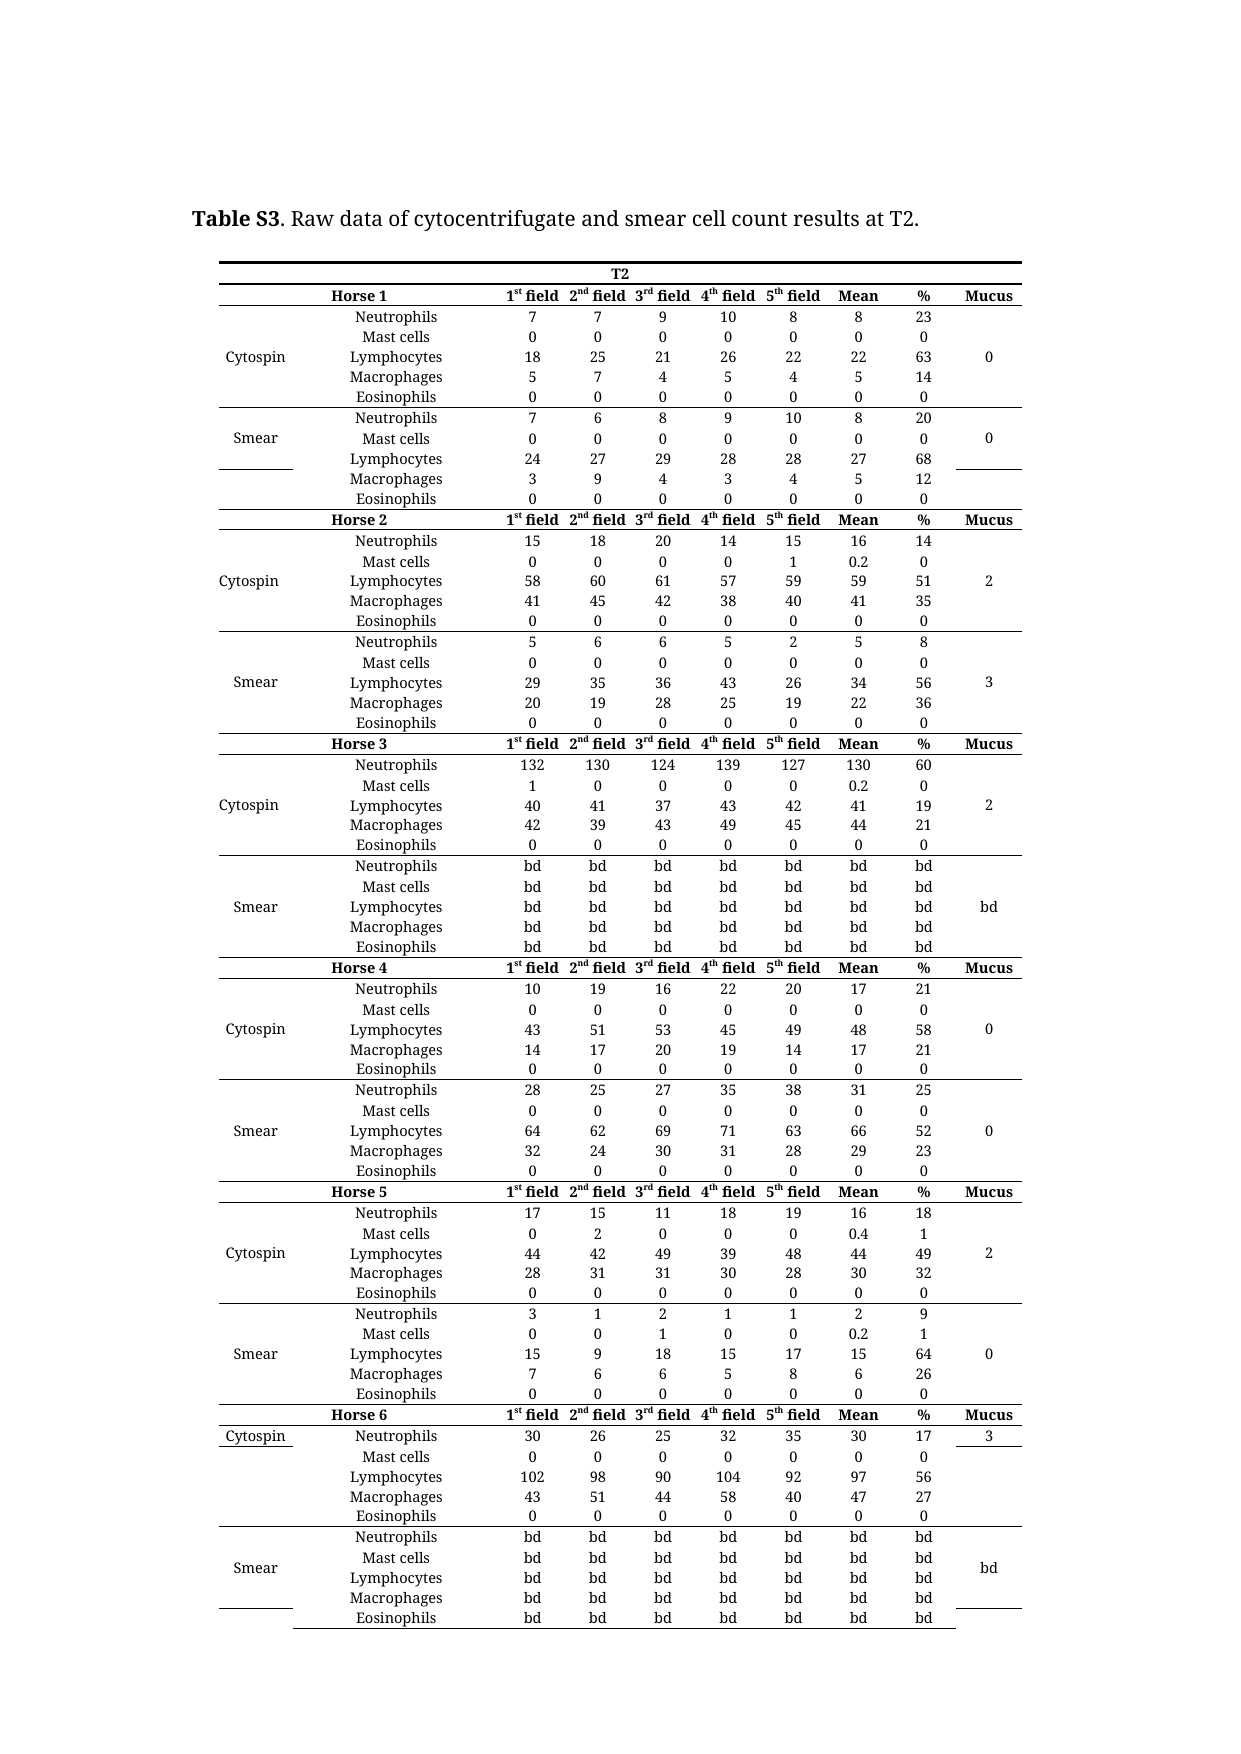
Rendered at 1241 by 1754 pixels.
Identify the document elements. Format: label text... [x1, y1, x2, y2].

table_cell 36 [891, 693, 956, 713]
table_cell % [891, 1182, 956, 1202]
table_cell bd [630, 876, 695, 897]
table_cell 2 [956, 530, 1022, 631]
table_cell bd [565, 856, 630, 876]
table_cell 51 [565, 1019, 630, 1039]
table_cell 90 [630, 1466, 695, 1486]
table_cell 49 [761, 1019, 826, 1039]
table_cell 29 [500, 673, 565, 693]
table_cell 4th field [695, 510, 761, 529]
table_cell 7 [500, 408, 565, 428]
table_cell bd [761, 876, 826, 897]
table_cell bd [565, 1568, 630, 1588]
table_cell 31 [630, 1263, 695, 1283]
table_cell Eosinophils [293, 937, 500, 957]
table_cell bd [565, 917, 630, 937]
table_cell 2nd field [565, 1182, 630, 1202]
table_cell 62 [565, 1121, 630, 1141]
table_cell 38 [761, 1080, 826, 1100]
table_cell 0 [761, 774, 826, 795]
table_cell 31 [565, 1263, 630, 1283]
table_cell Cytospin [219, 306, 292, 407]
table_cell 15 [695, 1344, 761, 1364]
table_cell 0.2 [826, 774, 891, 795]
table_cell Mucus [956, 1182, 1022, 1202]
table_cell 28 [761, 1141, 826, 1161]
table_cell 8 [761, 1364, 826, 1384]
table_cell 31 [826, 1080, 891, 1100]
table_cell 0 [565, 652, 630, 673]
table_cell bd [826, 937, 891, 957]
table_cell 0 [500, 652, 565, 673]
table_cell bd [761, 937, 826, 957]
table_cell 0 [761, 1161, 826, 1181]
table_cell 1 [761, 550, 826, 571]
table_cell Lymphocytes [293, 449, 500, 469]
table_cell Neutrophils [293, 1304, 500, 1324]
table_cell 1st field [500, 958, 565, 977]
table_cell 68 [891, 449, 956, 469]
table_cell 0 [956, 1080, 1022, 1181]
table_cell bd [695, 1568, 761, 1588]
table_cell Eosinophils [293, 1059, 500, 1079]
table_cell 42 [565, 1244, 630, 1263]
table_cell 1st field [500, 285, 565, 305]
table_cell 43 [500, 1019, 565, 1039]
table_cell 0 [761, 713, 826, 732]
table_cell 42 [630, 591, 695, 611]
table_cell 1 [630, 1324, 695, 1344]
table_cell 0 [761, 428, 826, 449]
table_cell 27 [826, 449, 891, 469]
table_cell bd [956, 1527, 1022, 1608]
table_cell 17 [761, 1344, 826, 1364]
table_cell 0 [956, 1304, 1022, 1404]
table_cell 26 [695, 347, 761, 367]
table_cell 15 [565, 1203, 630, 1222]
table_cell bd [565, 897, 630, 917]
table_cell 0 [500, 999, 565, 1019]
table_cell 25 [695, 693, 761, 713]
table_cell Mast cells [293, 1547, 500, 1568]
table_cell 27 [565, 449, 630, 469]
table_cell 0 [826, 489, 891, 508]
table_cell 3 [956, 1426, 1022, 1446]
table_cell 0 [891, 1100, 956, 1121]
table_cell 2nd field [565, 958, 630, 977]
table_cell 0 [891, 1161, 956, 1181]
table_cell 25 [565, 347, 630, 367]
table_cell 14 [500, 1039, 565, 1059]
table_cell 6 [565, 632, 630, 652]
table_cell 56 [891, 1466, 956, 1486]
table_cell 2 [630, 1304, 695, 1324]
table_cell 0 [761, 1059, 826, 1079]
table_cell 0 [891, 1384, 956, 1404]
table_cell 45 [565, 591, 630, 611]
table_cell bd [500, 1547, 565, 1568]
table_cell Neutrophils [293, 1426, 500, 1446]
table_cell 19 [761, 693, 826, 713]
table_cell bd [891, 1547, 956, 1568]
table_cell 22 [826, 693, 891, 713]
table_cell 0 [565, 1283, 630, 1303]
table_cell 48 [761, 1244, 826, 1263]
table_cell Mast cells [293, 1100, 500, 1121]
table_cell 17 [891, 1426, 956, 1446]
table_cell bd [500, 1527, 565, 1547]
table_cell Eosinophils [293, 1283, 500, 1303]
table_cell % [891, 285, 956, 305]
table_cell 0 [630, 1506, 695, 1526]
table_cell Macrophages [293, 367, 500, 387]
table_cell 0 [500, 1324, 565, 1344]
table_cell 0 [826, 1161, 891, 1181]
table_cell bd [630, 917, 695, 937]
table_cell Lymphocytes [293, 1568, 500, 1588]
table_cell 20 [761, 979, 826, 998]
table_cell 0 [695, 1506, 761, 1526]
table_cell 5 [500, 632, 565, 652]
table_cell bd [956, 856, 1022, 957]
table_cell 26 [565, 1426, 630, 1446]
table_cell 15 [500, 530, 565, 550]
table_cell 21 [891, 815, 956, 835]
table_cell 3 [500, 469, 565, 488]
table_cell 8 [761, 306, 826, 326]
table_cell 0 [630, 774, 695, 795]
table_cell 1 [565, 1304, 630, 1324]
table_cell 0 [630, 1059, 695, 1079]
table_cell 22 [761, 347, 826, 367]
table_cell Eosinophils [293, 1608, 500, 1628]
table_cell 0 [565, 428, 630, 449]
table_cell 15 [500, 1344, 565, 1364]
table_cell Mast cells [293, 876, 500, 897]
table_cell 40 [761, 1486, 826, 1506]
table_cell 43 [500, 1486, 565, 1506]
table_cell 32 [695, 1426, 761, 1446]
table_cell 39 [695, 1244, 761, 1263]
table_cell 0 [761, 611, 826, 631]
table_cell bd [891, 856, 956, 876]
table_cell bd [630, 937, 695, 957]
table_cell 124 [630, 755, 695, 774]
table_cell 57 [695, 571, 761, 591]
table_cell 1st field [500, 510, 565, 529]
table_cell 0 [630, 1161, 695, 1181]
table_cell 59 [761, 571, 826, 591]
table_cell Mean [826, 285, 891, 305]
table_cell 6 [565, 1364, 630, 1384]
table_cell 0 [695, 1161, 761, 1181]
table_cell bd [761, 1568, 826, 1588]
table_cell 0 [500, 428, 565, 449]
table_cell 22 [826, 347, 891, 367]
table_cell % [891, 958, 956, 977]
table_cell Smear [219, 408, 292, 469]
table_cell 0 [630, 611, 695, 631]
table_cell 5th field [761, 285, 826, 305]
table_cell 14 [761, 1039, 826, 1059]
table_cell 0 [500, 1506, 565, 1526]
table_cell Cytospin [219, 979, 292, 1079]
table_cell 0 [500, 713, 565, 732]
table_cell 130 [826, 755, 891, 774]
table_cell 37 [630, 795, 695, 815]
table_cell 4 [761, 469, 826, 488]
table_cell bd [565, 876, 630, 897]
table_cell 5th field [761, 1405, 826, 1424]
table_cell 40 [500, 795, 565, 815]
table_cell bd [630, 856, 695, 876]
table_cell 17 [826, 1039, 891, 1059]
table_cell 130 [565, 755, 630, 774]
table_cell 3rd field [630, 285, 695, 305]
table_cell 8 [630, 408, 695, 428]
table_cell 28 [695, 449, 761, 469]
table_cell 0 [565, 489, 630, 508]
table_cell Lymphocytes [293, 795, 500, 815]
table_cell bd [826, 1527, 891, 1547]
table_cell Mast cells [293, 326, 500, 347]
table_cell Mean [826, 510, 891, 529]
table_cell 28 [761, 1263, 826, 1283]
table_cell 0 [630, 1283, 695, 1303]
table_cell 20 [630, 1039, 695, 1059]
table_cell bd [630, 897, 695, 917]
table_cell 0 [695, 550, 761, 571]
table_cell 44 [500, 1244, 565, 1263]
table_cell 21 [891, 1039, 956, 1059]
table_cell bd [761, 1527, 826, 1547]
table_cell 19 [695, 1039, 761, 1059]
table_cell 28 [500, 1080, 565, 1100]
table_cell 1 [761, 1304, 826, 1324]
table_cell bd [565, 937, 630, 957]
table_cell 4 [761, 367, 826, 387]
table_cell bd [826, 1568, 891, 1588]
table_cell 0 [630, 387, 695, 407]
table_cell Mast cells [293, 1446, 500, 1466]
table_cell Neutrophils [293, 306, 500, 326]
table_cell 0 [891, 999, 956, 1019]
table_cell 0 [891, 428, 956, 449]
table_cell 4 [630, 367, 695, 387]
table_cell 16 [826, 1203, 891, 1222]
table_cell 0 [826, 1384, 891, 1404]
table_cell 0 [500, 550, 565, 571]
table_cell bd [630, 1568, 695, 1588]
table_cell 0 [565, 387, 630, 407]
table_cell 0 [891, 1283, 956, 1303]
table_cell 30 [826, 1263, 891, 1283]
table_cell 5 [826, 469, 891, 488]
table_cell 0 [761, 1446, 826, 1466]
table_cell Cytospin [219, 1426, 292, 1446]
table_cell 0 [565, 1324, 630, 1344]
table_cell 0 [956, 979, 1022, 1079]
table_cell 0 [891, 550, 956, 571]
table_cell 3rd field [630, 1182, 695, 1202]
table_cell 0 [891, 774, 956, 795]
table_cell 0 [630, 835, 695, 855]
table_cell 0 [761, 326, 826, 347]
table_cell Macrophages [293, 1486, 500, 1506]
table_cell 49 [630, 1244, 695, 1263]
table_cell 29 [630, 449, 695, 469]
table_cell bd [500, 1568, 565, 1588]
table_cell 0 [761, 1223, 826, 1243]
table_cell 47 [826, 1486, 891, 1506]
table_cell Neutrophils [293, 1527, 500, 1547]
table_cell 0 [630, 713, 695, 732]
table_header T2 [219, 264, 1022, 283]
table_cell bd [891, 897, 956, 917]
table_cell 39 [565, 815, 630, 835]
table_cell 25 [565, 1080, 630, 1100]
table_cell 0 [695, 1059, 761, 1079]
table_cell 5 [500, 367, 565, 387]
table_cell 0 [956, 408, 1022, 469]
table_cell 0 [695, 387, 761, 407]
table_cell 18 [630, 1344, 695, 1364]
table_cell Smear [219, 632, 292, 732]
table_cell Horse 2 [219, 510, 500, 529]
table_cell 0 [695, 835, 761, 855]
table_cell 28 [761, 449, 826, 469]
table_cell bd [891, 1608, 956, 1628]
table_cell 26 [761, 673, 826, 693]
table_cell 0 [826, 835, 891, 855]
table_cell 5th field [761, 510, 826, 529]
table_cell 0 [761, 387, 826, 407]
table_cell Macrophages [293, 1039, 500, 1059]
table_cell 8 [826, 408, 891, 428]
table_cell 0 [826, 326, 891, 347]
table_cell bd [826, 1547, 891, 1568]
table_cell 0 [826, 1446, 891, 1466]
table_cell 45 [695, 1019, 761, 1039]
table_cell 42 [761, 795, 826, 815]
table_cell 17 [565, 1039, 630, 1059]
table_cell 43 [695, 673, 761, 693]
table_cell 17 [826, 979, 891, 998]
table_cell 0 [695, 1283, 761, 1303]
table_cell Lymphocytes [293, 1121, 500, 1141]
table_cell bd [695, 1527, 761, 1547]
table_cell 44 [826, 815, 891, 835]
table_cell 2 [956, 1203, 1022, 1303]
table_cell 8 [826, 306, 891, 326]
table_cell 30 [630, 1141, 695, 1161]
table_cell 0 [500, 489, 565, 508]
table_cell 10 [695, 306, 761, 326]
table_cell Neutrophils [293, 408, 500, 428]
table_cell 0 [565, 1100, 630, 1121]
table_cell Neutrophils [293, 1080, 500, 1100]
table_cell 0 [761, 999, 826, 1019]
table_cell 44 [826, 1244, 891, 1263]
table_cell 60 [891, 755, 956, 774]
table_cell Mean [826, 1405, 891, 1424]
table_cell 1 [500, 774, 565, 795]
table_cell 0 [630, 999, 695, 1019]
table_cell 49 [695, 815, 761, 835]
table_cell 132 [500, 755, 565, 774]
table_cell 3 [695, 469, 761, 488]
table_cell 0.2 [826, 550, 891, 571]
table_cell 0 [891, 1506, 956, 1526]
table_cell 59 [826, 571, 891, 591]
table_cell 0.4 [826, 1223, 891, 1243]
table_cell bd [565, 1608, 630, 1628]
table_cell Eosinophils [293, 489, 500, 508]
table_cell 7 [500, 306, 565, 326]
table_cell 0 [891, 1059, 956, 1079]
table_cell 4th field [695, 1182, 761, 1202]
table_cell 10 [500, 979, 565, 998]
table_cell 5 [826, 632, 891, 652]
table_cell 0 [891, 326, 956, 347]
table_cell 0 [500, 1161, 565, 1181]
table_cell Mast cells [293, 1324, 500, 1344]
table_cell 0.2 [826, 1324, 891, 1344]
table_cell bd [761, 1588, 826, 1608]
table_cell 35 [695, 1080, 761, 1100]
table_cell 15 [826, 1344, 891, 1364]
table_cell 2 [826, 1304, 891, 1324]
table_cell 14 [695, 530, 761, 550]
table_cell 0 [695, 326, 761, 347]
table_cell 19 [761, 1203, 826, 1222]
table_cell 0 [695, 1100, 761, 1121]
table_cell bd [826, 876, 891, 897]
table_cell 139 [695, 755, 761, 774]
table_cell Horse 1 [219, 285, 500, 305]
table_cell Lymphocytes [293, 1244, 500, 1263]
table_cell 0 [500, 1059, 565, 1079]
table_cell 0 [630, 550, 695, 571]
table_cell Macrophages [293, 469, 500, 488]
table_cell 51 [891, 571, 956, 591]
table_cell 0 [500, 326, 565, 347]
table_cell 1st field [500, 1405, 565, 1424]
table_cell Neutrophils [293, 755, 500, 774]
table_cell Macrophages [293, 1588, 500, 1608]
table_cell 0 [891, 652, 956, 673]
table_cell 51 [565, 1486, 630, 1506]
table_cell 34 [826, 673, 891, 693]
table_cell 102 [500, 1466, 565, 1486]
table_cell Horse 6 [219, 1405, 500, 1424]
table_cell bd [500, 856, 565, 876]
table_cell 3rd field [630, 510, 695, 529]
table_cell 63 [761, 1121, 826, 1141]
table_cell bd [500, 1608, 565, 1628]
table_cell 9 [565, 469, 630, 488]
table_cell bd [891, 1568, 956, 1588]
table_cell 9 [695, 408, 761, 428]
table_cell 9 [565, 1344, 630, 1364]
table_cell Macrophages [293, 917, 500, 937]
table_cell 15 [761, 530, 826, 550]
table_cell 0 [826, 611, 891, 631]
table_cell 2nd field [565, 510, 630, 529]
table_cell 19 [565, 979, 630, 998]
table_cell Mean [826, 734, 891, 753]
table_cell 0 [565, 774, 630, 795]
table_cell 18 [500, 347, 565, 367]
table_cell 0 [695, 774, 761, 795]
table_cell 43 [695, 795, 761, 815]
table_cell Mucus [956, 285, 1022, 305]
table_cell 0 [891, 387, 956, 407]
table_cell 25 [891, 1080, 956, 1100]
table_cell bd [826, 1608, 891, 1628]
table_cell 3rd field [630, 1405, 695, 1424]
table_cell Lymphocytes [293, 897, 500, 917]
table_cell 53 [630, 1019, 695, 1039]
table_cell 0 [826, 1100, 891, 1121]
table_cell 0 [761, 1506, 826, 1526]
table_cell 9 [891, 1304, 956, 1324]
table_cell bd [891, 876, 956, 897]
table_cell 0 [565, 1161, 630, 1181]
table_cell Lymphocytes [293, 571, 500, 591]
table_cell 0 [826, 1059, 891, 1079]
table_cell Mean [826, 1182, 891, 1202]
table_cell Mast cells [293, 1223, 500, 1243]
table_cell 41 [826, 591, 891, 611]
table_cell bd [630, 1608, 695, 1628]
table_cell 4th field [695, 285, 761, 305]
table_cell Cytospin [219, 530, 292, 631]
table_cell 42 [500, 815, 565, 835]
table_cell bd [630, 1547, 695, 1568]
table_cell Mucus [956, 958, 1022, 977]
table_cell 0 [500, 1283, 565, 1303]
table_cell bd [500, 917, 565, 937]
table_cell bd [695, 897, 761, 917]
table_cell % [891, 734, 956, 753]
table_cell 8 [891, 632, 956, 652]
table_cell 58 [695, 1486, 761, 1506]
table_cell bd [630, 1527, 695, 1547]
table_cell 0 [695, 652, 761, 673]
table_cell 27 [891, 1486, 956, 1506]
table_cell 0 [630, 1384, 695, 1404]
table_cell 35 [761, 1426, 826, 1446]
table_cell bd [695, 1547, 761, 1568]
table_cell 0 [630, 1223, 695, 1243]
table_cell 0 [565, 999, 630, 1019]
table_cell 1 [695, 1304, 761, 1324]
table_cell 3rd field [630, 958, 695, 977]
table_cell 44 [630, 1486, 695, 1506]
table_cell 0 [565, 550, 630, 571]
table_cell bd [630, 1588, 695, 1608]
table_cell 0 [695, 428, 761, 449]
table_cell 6 [630, 1364, 695, 1384]
table_cell Mast cells [293, 774, 500, 795]
table_cell bd [761, 856, 826, 876]
table_cell 127 [761, 755, 826, 774]
table_cell 0 [761, 489, 826, 508]
table_cell 32 [500, 1141, 565, 1161]
table_cell Mucus [956, 510, 1022, 529]
table_cell 0 [695, 1384, 761, 1404]
table_cell 0 [891, 713, 956, 732]
table_cell Cytospin [219, 755, 292, 855]
table_cell 0 [500, 835, 565, 855]
table_cell 20 [630, 530, 695, 550]
table_cell 0 [891, 835, 956, 855]
table_cell 1st field [500, 1182, 565, 1202]
table_cell 11 [630, 1203, 695, 1222]
table_cell 0 [826, 428, 891, 449]
table_cell Neutrophils [293, 1203, 500, 1222]
table_cell 29 [826, 1141, 891, 1161]
table_cell 4th field [695, 958, 761, 977]
table_cell 7 [565, 306, 630, 326]
table_cell 0 [891, 1446, 956, 1466]
table_cell 26 [891, 1364, 956, 1384]
table_cell 24 [500, 449, 565, 469]
table_cell 0 [826, 1506, 891, 1526]
table_cell Mean [826, 958, 891, 977]
table_cell 14 [891, 530, 956, 550]
table_cell 0 [761, 1283, 826, 1303]
table_cell 0 [565, 611, 630, 631]
table_cell Macrophages [293, 1141, 500, 1161]
table_cell 69 [630, 1121, 695, 1141]
table_cell Smear [219, 1527, 292, 1608]
table_cell 41 [826, 795, 891, 815]
table_cell 60 [565, 571, 630, 591]
table_cell 35 [891, 591, 956, 611]
table_cell 0 [695, 611, 761, 631]
table_cell bd [500, 876, 565, 897]
table_cell 0 [761, 1384, 826, 1404]
table_cell 5 [695, 632, 761, 652]
table_cell Macrophages [293, 693, 500, 713]
table_cell Lymphocytes [293, 347, 500, 367]
table_cell 0 [695, 999, 761, 1019]
table_cell 71 [695, 1121, 761, 1141]
table_cell 0 [500, 1223, 565, 1243]
table_cell 48 [826, 1019, 891, 1039]
table_cell 43 [630, 815, 695, 835]
table_cell 64 [891, 1344, 956, 1364]
table_cell Eosinophils [293, 1384, 500, 1404]
table_cell bd [826, 897, 891, 917]
table_cell 27 [630, 1080, 695, 1100]
table_cell bd [761, 897, 826, 917]
table_cell bd [695, 856, 761, 876]
table_cell 0 [630, 428, 695, 449]
table_cell bd [500, 1588, 565, 1608]
table_cell 30 [826, 1426, 891, 1446]
table_cell 0 [565, 835, 630, 855]
table_cell Mast cells [293, 550, 500, 571]
table_cell bd [761, 917, 826, 937]
table_cell Eosinophils [293, 1161, 500, 1181]
table_cell bd [565, 1588, 630, 1608]
table_cell Eosinophils [293, 713, 500, 732]
table_cell 0 [500, 1446, 565, 1466]
table_cell Eosinophils [293, 611, 500, 631]
table_cell 0 [761, 835, 826, 855]
table_cell 7 [565, 367, 630, 387]
table_cell 23 [891, 1141, 956, 1161]
table_cell Lymphocytes [293, 1344, 500, 1364]
table_cell 30 [500, 1426, 565, 1446]
table_cell 1 [891, 1324, 956, 1344]
table_cell 0 [761, 1100, 826, 1121]
table_cell 1 [891, 1223, 956, 1243]
table_cell Mucus [956, 1405, 1022, 1424]
table_cell 0 [695, 1324, 761, 1344]
table_cell Smear [219, 856, 292, 957]
table_cell 97 [826, 1466, 891, 1486]
table_cell 49 [891, 1244, 956, 1263]
table_cell 10 [761, 408, 826, 428]
table_cell 0 [500, 611, 565, 631]
table_cell 5th field [761, 734, 826, 753]
table_cell 20 [891, 408, 956, 428]
table_cell 4th field [695, 734, 761, 753]
table_cell 0 [695, 1223, 761, 1243]
table_cell 0 [565, 1446, 630, 1466]
table_cell 30 [695, 1263, 761, 1283]
table_cell 0 [565, 1506, 630, 1526]
table_cell bd [826, 917, 891, 937]
table_cell 5 [695, 367, 761, 387]
table_cell 45 [761, 815, 826, 835]
table_cell bd [891, 917, 956, 937]
table_cell 20 [500, 693, 565, 713]
table_cell 5th field [761, 958, 826, 977]
table_cell 63 [891, 347, 956, 367]
table_cell 28 [630, 693, 695, 713]
table_cell 41 [500, 591, 565, 611]
table_cell 40 [761, 591, 826, 611]
table_cell 6 [565, 408, 630, 428]
table_cell 66 [826, 1121, 891, 1141]
table_cell 7 [500, 1364, 565, 1384]
table_cell 19 [565, 693, 630, 713]
table_cell bd [891, 1527, 956, 1547]
table_cell 9 [630, 306, 695, 326]
table_cell 0 [695, 713, 761, 732]
table_cell 56 [891, 673, 956, 693]
table_cell 0 [891, 611, 956, 631]
table_cell 0 [826, 1283, 891, 1303]
table_cell Mucus [956, 734, 1022, 753]
table_cell 92 [761, 1466, 826, 1486]
table_cell Mast cells [293, 428, 500, 449]
table_cell 5 [826, 367, 891, 387]
table_cell 5th field [761, 1182, 826, 1202]
table_cell Neutrophils [293, 530, 500, 550]
table_cell 18 [565, 530, 630, 550]
table_cell Horse 4 [219, 958, 500, 977]
table_cell 61 [630, 571, 695, 591]
table_cell Macrophages [293, 591, 500, 611]
table_cell 21 [630, 347, 695, 367]
table_cell 6 [826, 1364, 891, 1384]
table_cell 38 [695, 591, 761, 611]
table_cell 28 [500, 1263, 565, 1283]
table_cell Mast cells [293, 652, 500, 673]
table_cell 4th field [695, 1405, 761, 1424]
table_cell bd [826, 1588, 891, 1608]
table_cell Neutrophils [293, 856, 500, 876]
table_cell 0 [565, 713, 630, 732]
table_cell 1st field [500, 734, 565, 753]
table_cell Eosinophils [293, 1506, 500, 1526]
table_cell 0 [630, 489, 695, 508]
table_cell 64 [500, 1121, 565, 1141]
table_cell bd [695, 937, 761, 957]
table_cell Eosinophils [293, 835, 500, 855]
table_cell 0 [630, 326, 695, 347]
table_cell 2nd field [565, 285, 630, 305]
table_cell 3 [956, 632, 1022, 732]
table_cell bd [500, 937, 565, 957]
table_cell bd [695, 1608, 761, 1628]
table_cell 36 [630, 673, 695, 693]
table_cell 58 [891, 1019, 956, 1039]
table_cell 0 [891, 489, 956, 508]
table_cell bd [695, 1588, 761, 1608]
table_cell 0 [630, 652, 695, 673]
table_cell Neutrophils [293, 632, 500, 652]
table_cell 19 [891, 795, 956, 815]
table_cell bd [565, 1547, 630, 1568]
table_cell 18 [695, 1203, 761, 1222]
table_cell 21 [891, 979, 956, 998]
table_cell 16 [826, 530, 891, 550]
table_cell 0 [500, 387, 565, 407]
table_cell 6 [630, 632, 695, 652]
table_cell bd [891, 937, 956, 957]
table_cell Lymphocytes [293, 673, 500, 693]
table_cell 0 [826, 713, 891, 732]
table_cell Lymphocytes [293, 1466, 500, 1486]
table_cell bd [565, 1527, 630, 1547]
table_cell bd [500, 897, 565, 917]
table_cell 0 [695, 489, 761, 508]
table_cell 0 [761, 652, 826, 673]
table_cell 0 [500, 1100, 565, 1121]
table_cell 41 [565, 795, 630, 815]
table_cell 5 [695, 1364, 761, 1384]
table_cell 18 [891, 1203, 956, 1222]
table_cell 0 [761, 1324, 826, 1344]
table_cell % [891, 510, 956, 529]
table_cell Eosinophils [293, 387, 500, 407]
table_cell 14 [891, 367, 956, 387]
table_cell 0 [826, 652, 891, 673]
table_cell 3rd field [630, 734, 695, 753]
table_cell 4 [630, 469, 695, 488]
table_cell 0 [565, 326, 630, 347]
table_cell 2 [956, 755, 1022, 855]
table_cell Lymphocytes [293, 1019, 500, 1039]
table_cell Smear [219, 1304, 292, 1404]
table_cell bd [695, 917, 761, 937]
table_cell 22 [695, 979, 761, 998]
table_cell 3 [500, 1304, 565, 1324]
table_cell % [891, 1405, 956, 1424]
table_cell 0 [500, 1384, 565, 1404]
table_cell 17 [500, 1203, 565, 1222]
table_cell Horse 5 [219, 1182, 500, 1202]
table_cell Macrophages [293, 1364, 500, 1384]
table_cell bd [826, 856, 891, 876]
table_cell 0 [826, 387, 891, 407]
table_cell 32 [891, 1263, 956, 1283]
table_cell 58 [500, 571, 565, 591]
table_cell 35 [565, 673, 630, 693]
table_cell 0 [630, 1100, 695, 1121]
table_cell 0 [565, 1384, 630, 1404]
table_cell bd [761, 1608, 826, 1628]
table_cell Mast cells [293, 999, 500, 1019]
table_cell Macrophages [293, 1263, 500, 1283]
table_cell 31 [695, 1141, 761, 1161]
table_cell Macrophages [293, 815, 500, 835]
table_cell 0 [630, 1446, 695, 1466]
table_cell Smear [219, 1080, 292, 1181]
table_cell 2 [565, 1223, 630, 1243]
table_cell bd [761, 1547, 826, 1568]
table_cell bd [891, 1588, 956, 1608]
table_cell 0 [956, 306, 1022, 407]
table_cell 0 [826, 999, 891, 1019]
table_cell 0 [695, 1446, 761, 1466]
table_cell 2nd field [565, 1405, 630, 1424]
text Table S3. Raw data of cytocentrifugate and smear cell count results at T2. [192, 204, 1122, 233]
table_cell 52 [891, 1121, 956, 1141]
table_cell 16 [630, 979, 695, 998]
table_cell 2nd field [565, 734, 630, 753]
table_cell 23 [891, 306, 956, 326]
table_cell 24 [565, 1141, 630, 1161]
table_cell 0 [565, 1059, 630, 1079]
table_cell 104 [695, 1466, 761, 1486]
table_cell 2 [761, 632, 826, 652]
table_cell Neutrophils [293, 979, 500, 998]
table_cell Cytospin [219, 1203, 292, 1303]
table_cell 25 [630, 1426, 695, 1446]
table_cell Horse 3 [219, 734, 500, 753]
table_cell 12 [891, 469, 956, 488]
table_cell bd [695, 876, 761, 897]
table_cell 98 [565, 1466, 630, 1486]
